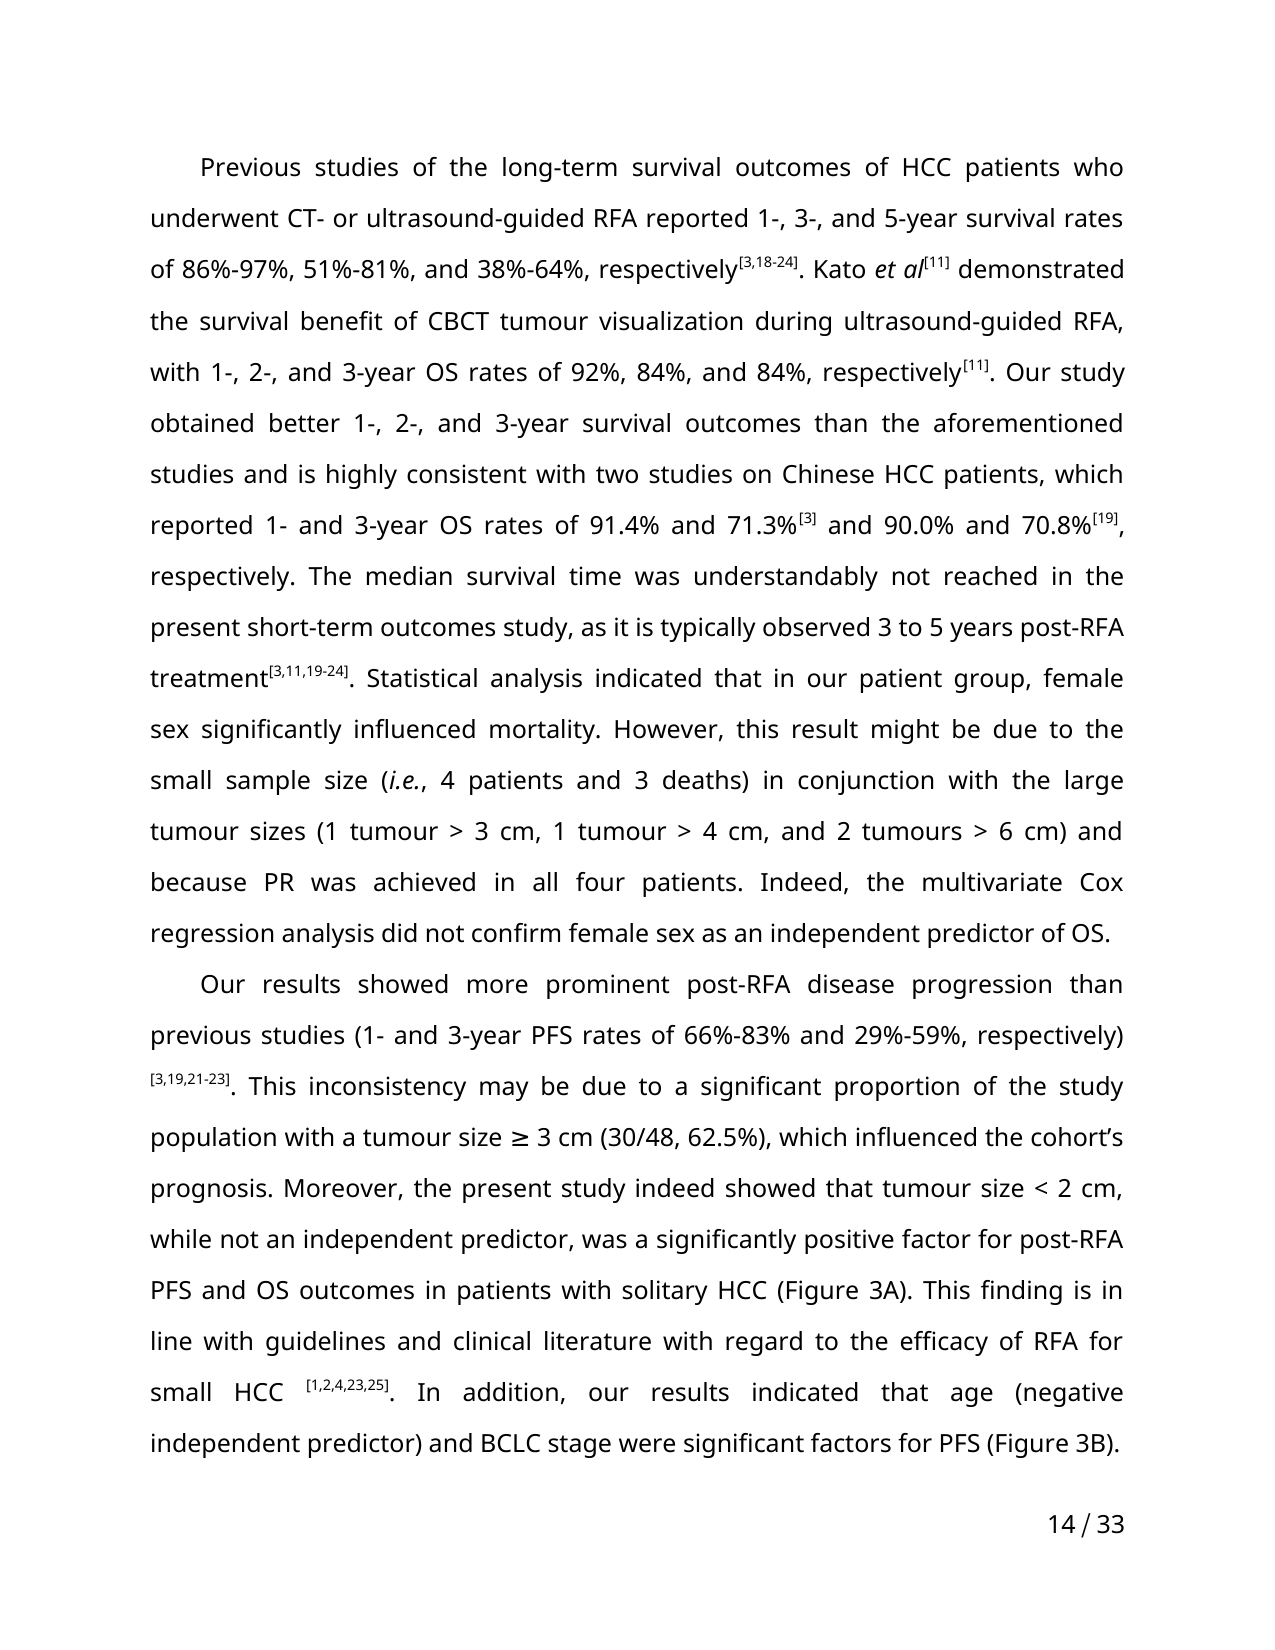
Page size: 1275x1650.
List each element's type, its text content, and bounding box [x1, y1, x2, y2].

text Our results showed more prominent post-RFA disease progression than previous studies (1- and 3-year PFS rates of 66%-83% and 29%-59%, respectively)[3,19,21-23]. This inconsistency may be due to a significant proportion of the study population with a tumour size ≥ 3 cm (30/48, 62.5%), which influenced the cohort’s prognosis. Moreover, the present study indeed showed that tumour size < 2 cm, while not an independent predictor, was a significantly positive factor for post-RFA PFS and OS outcomes in patients with solitary HCC (Figure 3A). This finding is in line with guidelines and clinical literature with regard to the efficacy of RFA for small HCC [1,2,4,23,25]. In addition, our results indicated that age (negative independent predictor) and BCLC stage were significant factors for PFS (Figure 3B). [150, 967, 1125, 1460]
text Previous studies of the long-term survival outcomes of HCC patients who underwent CT- or ultrasound-guided RFA reported 1-, 3-, and 5-year survival rates of 86%-97%, 51%-81%, and 38%-64%, respectively[3,18-24]. Kato et al[11] demonstrated the survival benefit of CBCT tumour visualization during ultrasound-guided RFA, with 1-, 2-, and 3-year OS rates of 92%, 84%, and 84%, respectively[11]. Our study obtained better 1-, 2-, and 3-year survival outcomes than the aforementioned studies and is highly consistent with two studies on Chinese HCC patients, which reported 1- and 3-year OS rates of 91.4% and 71.3%[3] and 90.0% and 70.8%[19], respectively. The median survival time was understandably not reached in the present short-term outcomes study, as it is typically observed 3 to 5 years post-RFA treatment[3,11,19-24]. Statistical analysis indicated that in our patient group, female sex significantly influenced mortality. However, this result might be due to the small sample size (i.e., 4 patients and 3 deaths) in conjunction with the large tumour sizes (1 tumour > 3 cm, 1 tumour > 4 cm, and 2 tumours > 6 cm) and because PR was achieved in all four patients. Indeed, the multivariate Cox regression analysis did not confirm female sex as an independent predictor of OS. [150, 150, 1125, 950]
